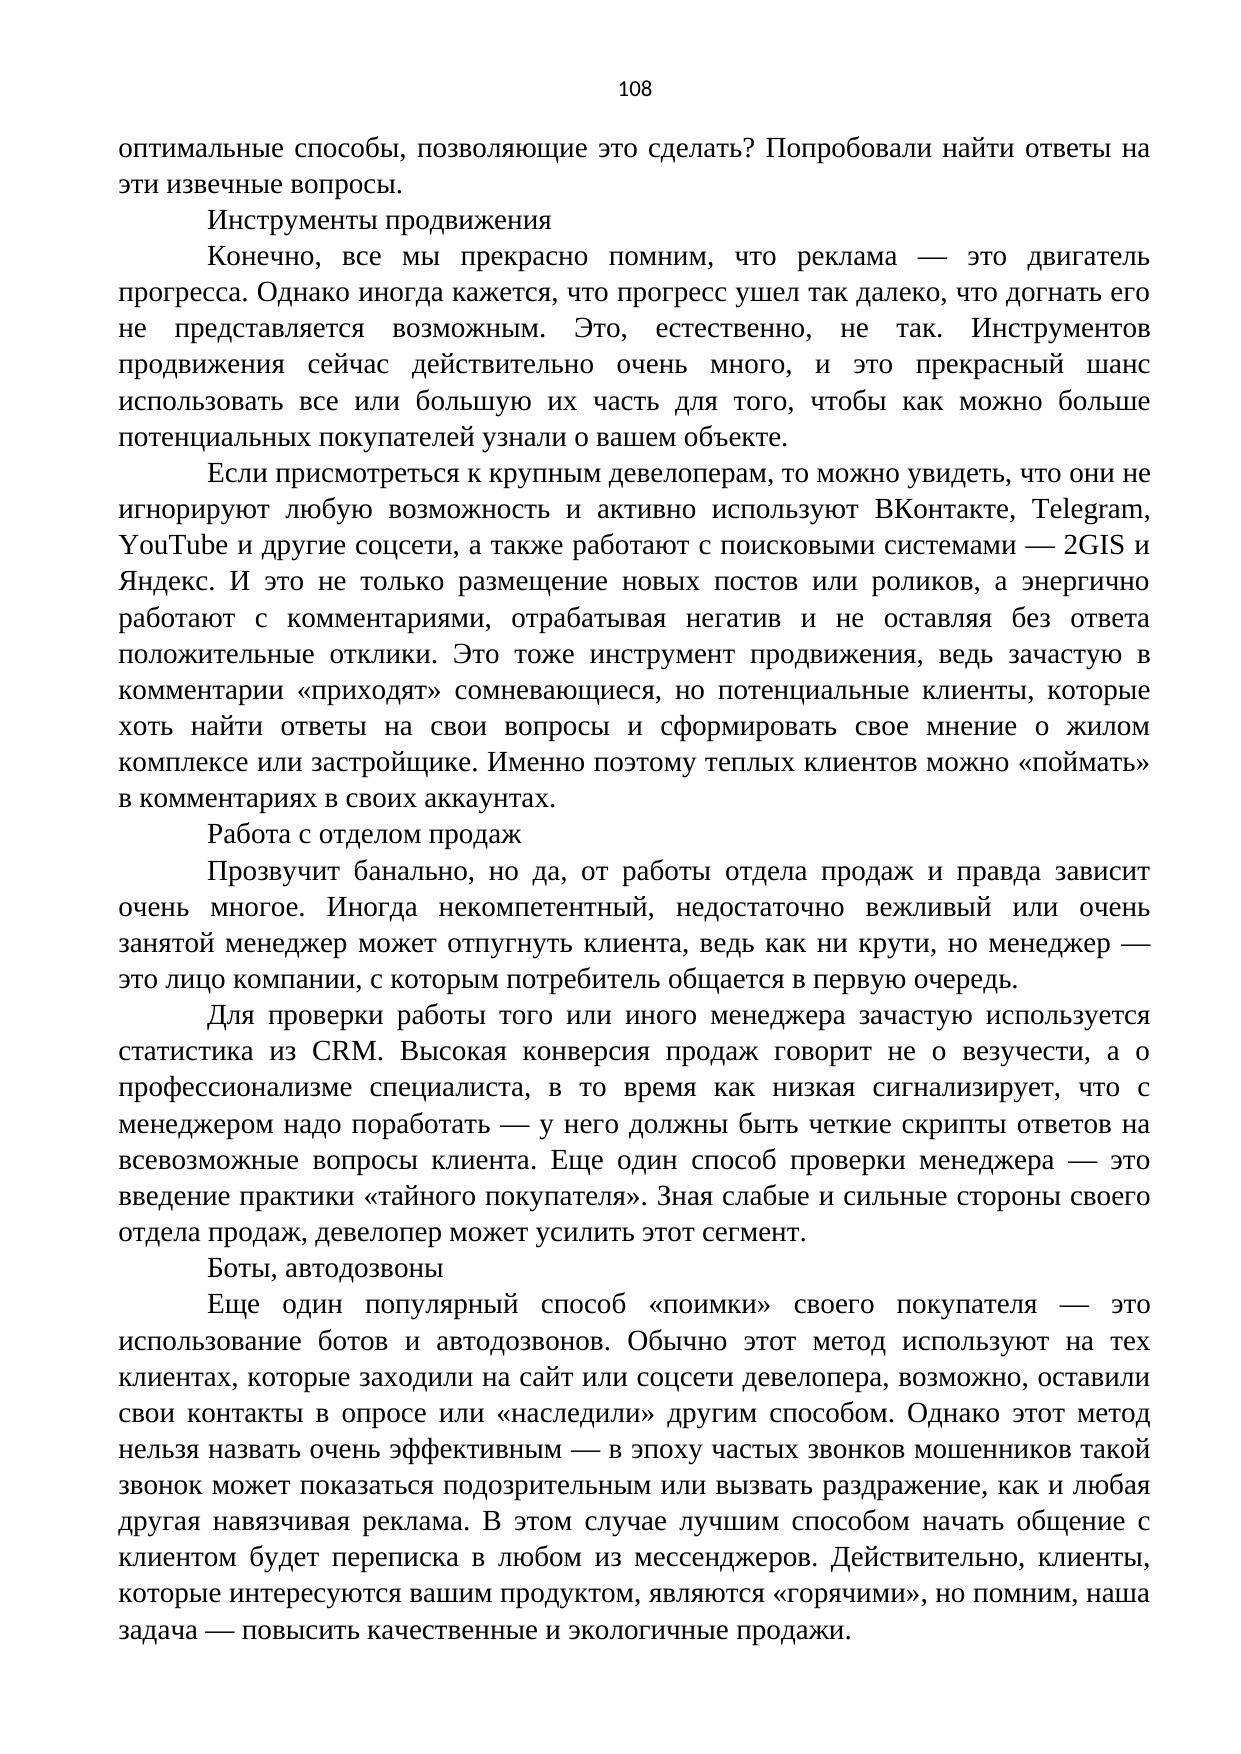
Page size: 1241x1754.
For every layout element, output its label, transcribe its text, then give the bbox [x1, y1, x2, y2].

text Прозвучит банально, но да, от работы отдела продаж и правда зависит очень многое. Иногда некомпетентный, недостаточно вежливый или очень занятой менеджер может отпугнуть клиента, ведь как ни крути, но менеджер — это лицо компании, с которым потребитель общается в первую очередь. [118, 853, 1152, 995]
text Боты, автодозвоны [118, 1250, 1152, 1284]
text Если присмотреться к крупным девелоперам, то можно увидеть, что они не игнорируют любую возможность и активно используют ВКонтакте, Telegram, YouTube и другие соцсети, а также работают с поисковыми системами — 2GIS и Яндекс. И это не только размещение новых постов или роликов, а энергично работают с комментариями, отрабатывая негатив и не оставляя без ответа положительные отклики. Это тоже инструмент продвижения, ведь зачастую в комментарии «приходят» сомневающиеся, но потенциальные клиенты, которые хоть найти ответы на свои вопросы и сформировать свое мнение о жилом комплексе или застройщике. Именно поэтому теплых клиентов можно «поймать» в комментариях в своих аккаунтах. [118, 455, 1152, 814]
text Инструменты продвижения [118, 202, 1152, 236]
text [118, 130, 1152, 199]
text Для проверки работы того или иного менеджера зачастую используется статистика из CRM. Высокая конверсия продаж говорит не о везучести, а о профессионализме специалиста, в то время как низкая сигнализирует, что с менеджером надо поработать — у него должны быть четкие скрипты ответов на всевозможные вопросы клиента. Еще один способ проверки менеджера — это введение практики «тайного покупателя». Зная слабые и сильные стороны своего отдела продаж, девелопер может усилить этот сегмент. [118, 997, 1152, 1248]
text Конечно, все мы прекрасно помним, что реклама — это двигатель прогресса. Однако иногда кажется, что прогресс ушел так далеко, что догнать его не представляется возможным. Это, естественно, не так. Инструментов продвижения сейчас действительно очень много, и это прекрасный шанс использовать все или большую их часть для того, чтобы как можно больше потенциальных покупателей узнали о вашем объекте. [118, 238, 1152, 452]
text Еще один популярный способ «поимки» своего покупателя — это использование ботов и автодозвонов. Обычно этот метод используют на тех клиентах, которые заходили на сайт или соцсети девелопера, возможно, оставили свои контакты в опросе или «наследили» другим способом. Однако этот метод нельзя назвать очень эффективным — в эпоху частых звонков мошенников такой звонок может показаться подозрительным или вызвать раздражение, как и любая другая навязчивая реклама. В этом случае лучшим способом начать общение с клиентом будет переписка в любом из мессенджеров. Действительно, клиенты, которые интересуются вашим продуктом, являются «горячими», но помним, наша задача — повысить качественные и экологичные продажи. [118, 1286, 1152, 1645]
text Работа с отделом продаж [118, 817, 1152, 850]
